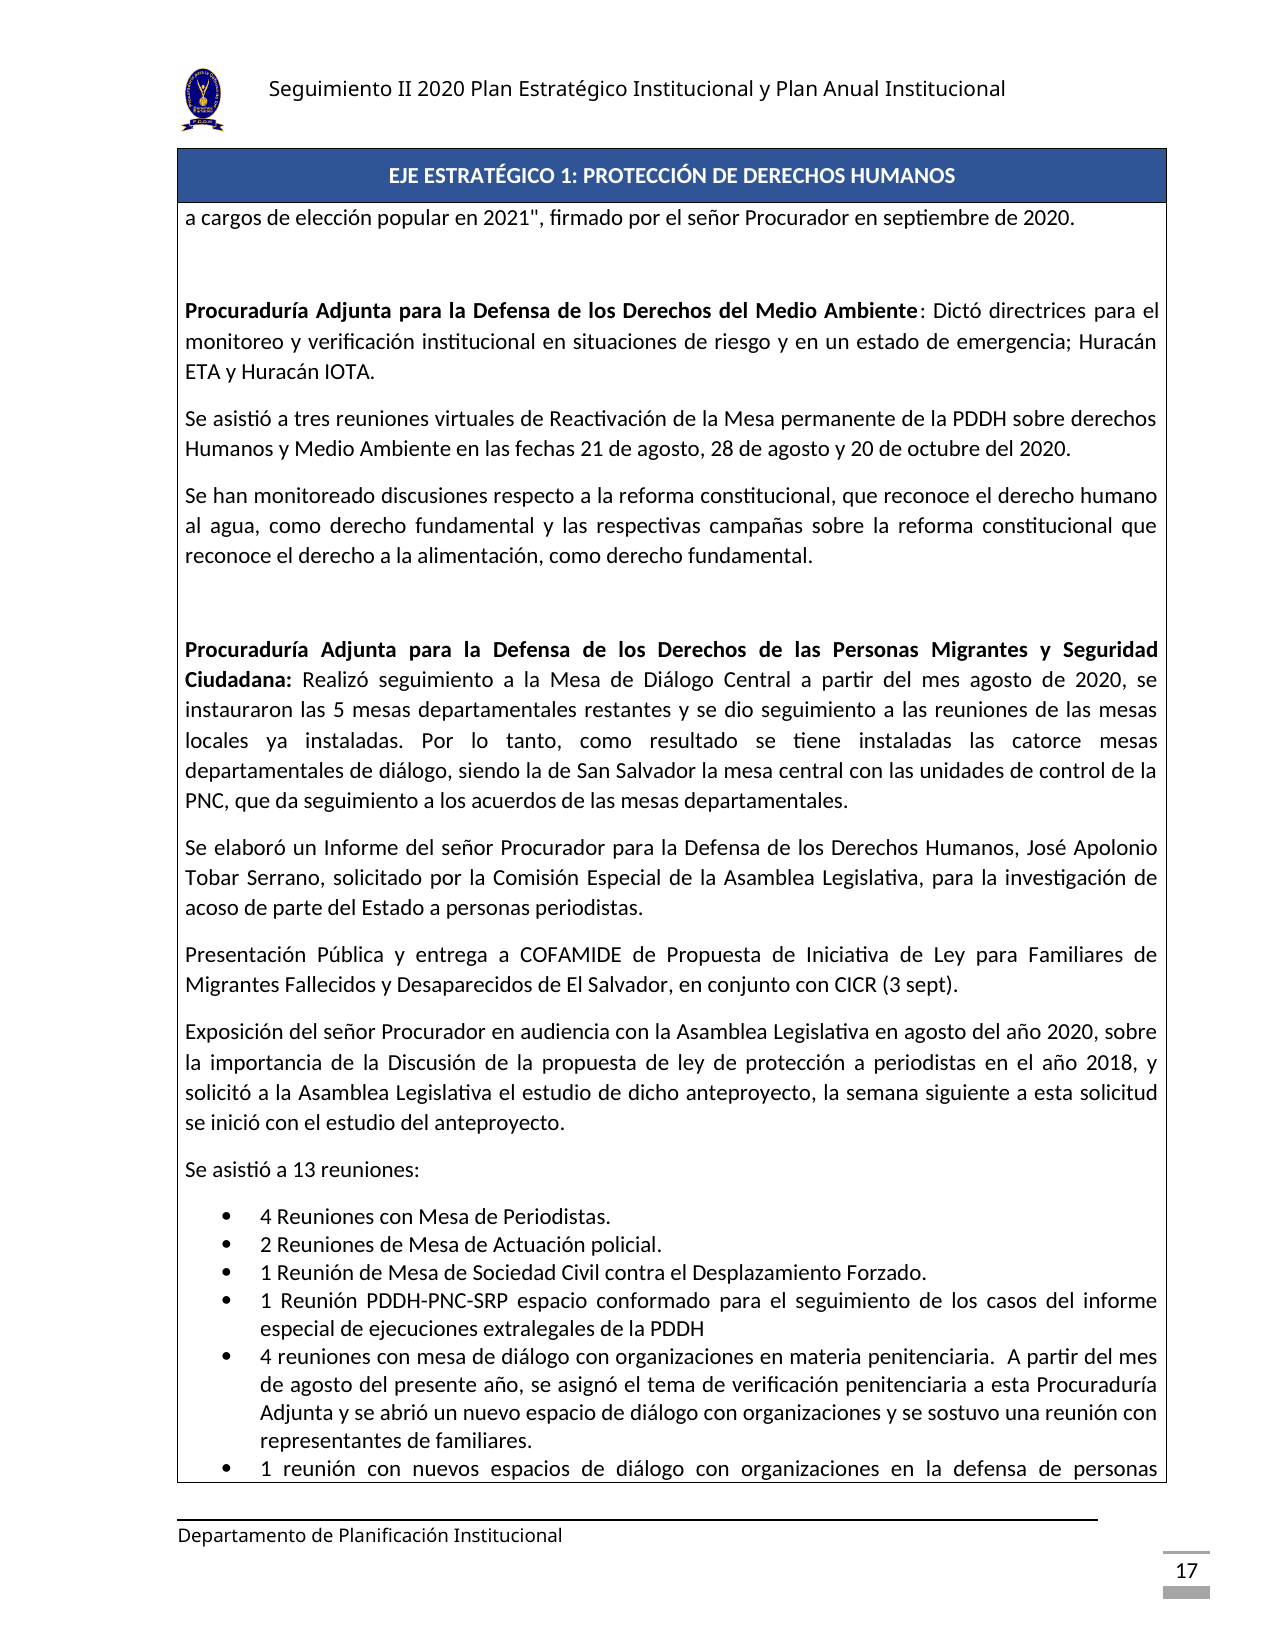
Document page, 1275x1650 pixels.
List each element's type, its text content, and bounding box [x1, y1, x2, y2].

picture [177, 66, 224, 133]
table_header EJE ESTRATÉGICO 1: PROTECCIÓN DE DERECHOS HUMANOS [178, 149, 1166, 202]
